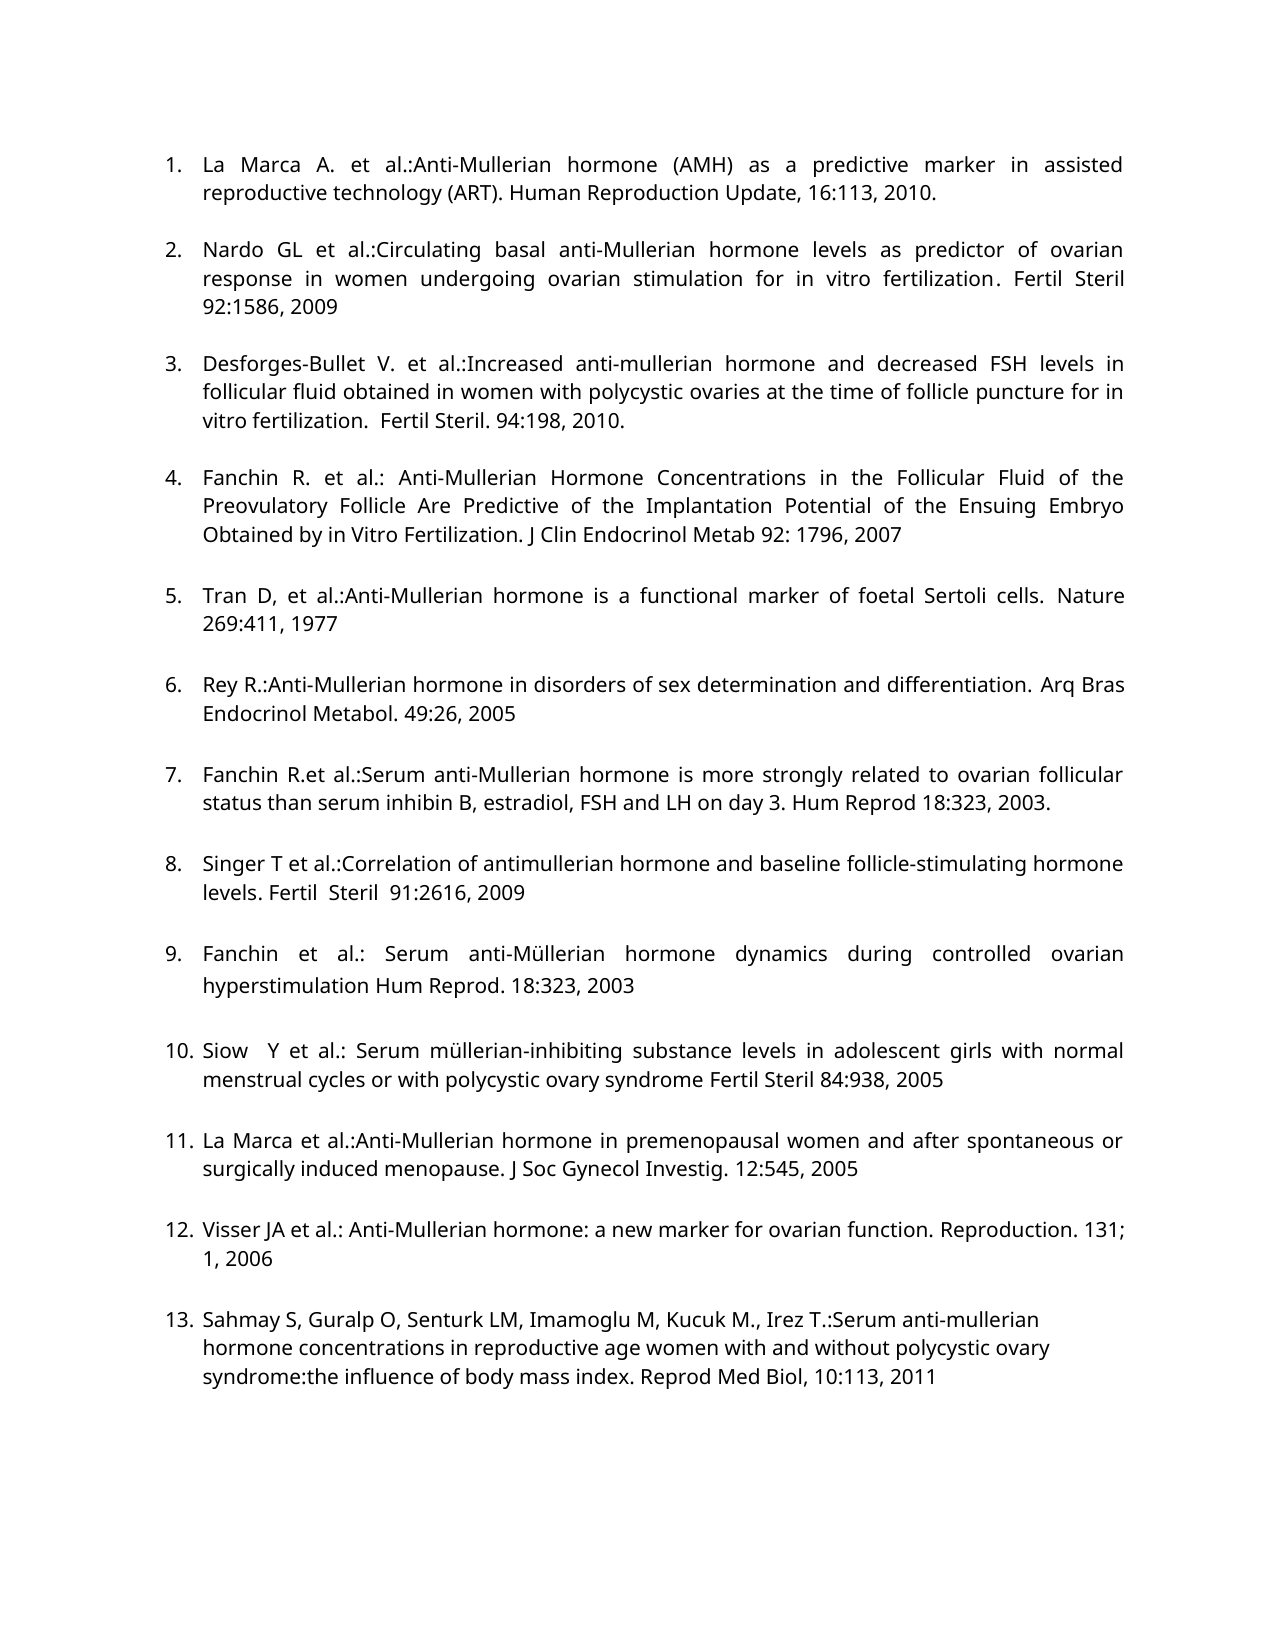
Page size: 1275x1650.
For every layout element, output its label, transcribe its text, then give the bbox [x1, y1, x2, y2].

list Visser JA et al.: Anti-Mullerian hormone: a new marker for ovarian function. Reproduction. 131; 1, 2006 [165, 1215, 1125, 1272]
list La Marca et al.:Anti-Mullerian hormone in premenopausal women and after spontaneous or surgically induced menopause. J Soc Gynecol Investig. 12:545, 2005 [165, 1126, 1125, 1183]
list La Marca A. et al.:Anti-Mullerian hormone (AMH) as a predictive marker in assisted reproductive technology (ART). Human Reproduction Update, 16:113, 2010. [165, 150, 1125, 207]
list Fanchin R. et al.: Anti-Mullerian Hormone Concentrations in the Follicular Fluid of the Preovulatory Follicle Are Predictive of the Implantation Potential of the Ensuing Embryo Obtained by in Vitro Fertilization. J Clin Endocrinol Metab 92: 1796, 2007 [165, 463, 1125, 548]
list Nardo GL et al.:Circulating basal anti-Mullerian hormone levels as predictor of ovarian response in women undergoing ovarian stimulation for in vitro fertilization. Fertil Steril 92:1586, 2009 [165, 235, 1125, 321]
list Sahmay S, Guralp O, Senturk LM, Imamoglu M, Kucuk M., Irez T.:Serum anti-mullerian hormone concentrations in reproductive age women with and without polycystic ovary syndrome:the influence of body mass index. Reprod Med Biol, 10:113, 2011 [165, 1305, 1125, 1390]
list Fanchin et al.: Serum anti-Müllerian hormone dynamics during controlled ovarian hyperstimulation Hum Reprod. 18:323, 2003 [165, 939, 1125, 1000]
list Fanchin R.et al.:Serum anti-Mullerian hormone is more strongly related to ovarian follicular status than serum inhibin B, estradiol, FSH and LH on day 3. Hum Reprod 18:323, 2003. [165, 760, 1125, 817]
list Tran D, et al.:Anti-Mullerian hormone is a functional marker of foetal Sertoli cells. Nature 269:411, 1977 [165, 581, 1125, 638]
list Rey R.:Anti-Mullerian hormone in disorders of sex determination and differentiation. Arq Bras Endocrinol Metabol. 49:26, 2005 [165, 670, 1125, 727]
list Desforges-Bullet V. et al.:Increased anti-mullerian hormone and decreased FSH levels in follicular fluid obtained in women with polycystic ovaries at the time of follicle puncture for in vitro fertilization. Fertil Steril. 94:198, 2010. [165, 349, 1125, 434]
list Singer T et al.:Correlation of antimullerian hormone and baseline follicle-stimulating hormone levels. Fertil Steril 91:2616, 2009 [165, 849, 1125, 906]
list Siow Y et al.: Serum müllerian-inhibiting substance levels in adolescent girls with normal menstrual cycles or with polycystic ovary syndrome Fertil Steril 84:938, 2005 [165, 1036, 1125, 1093]
